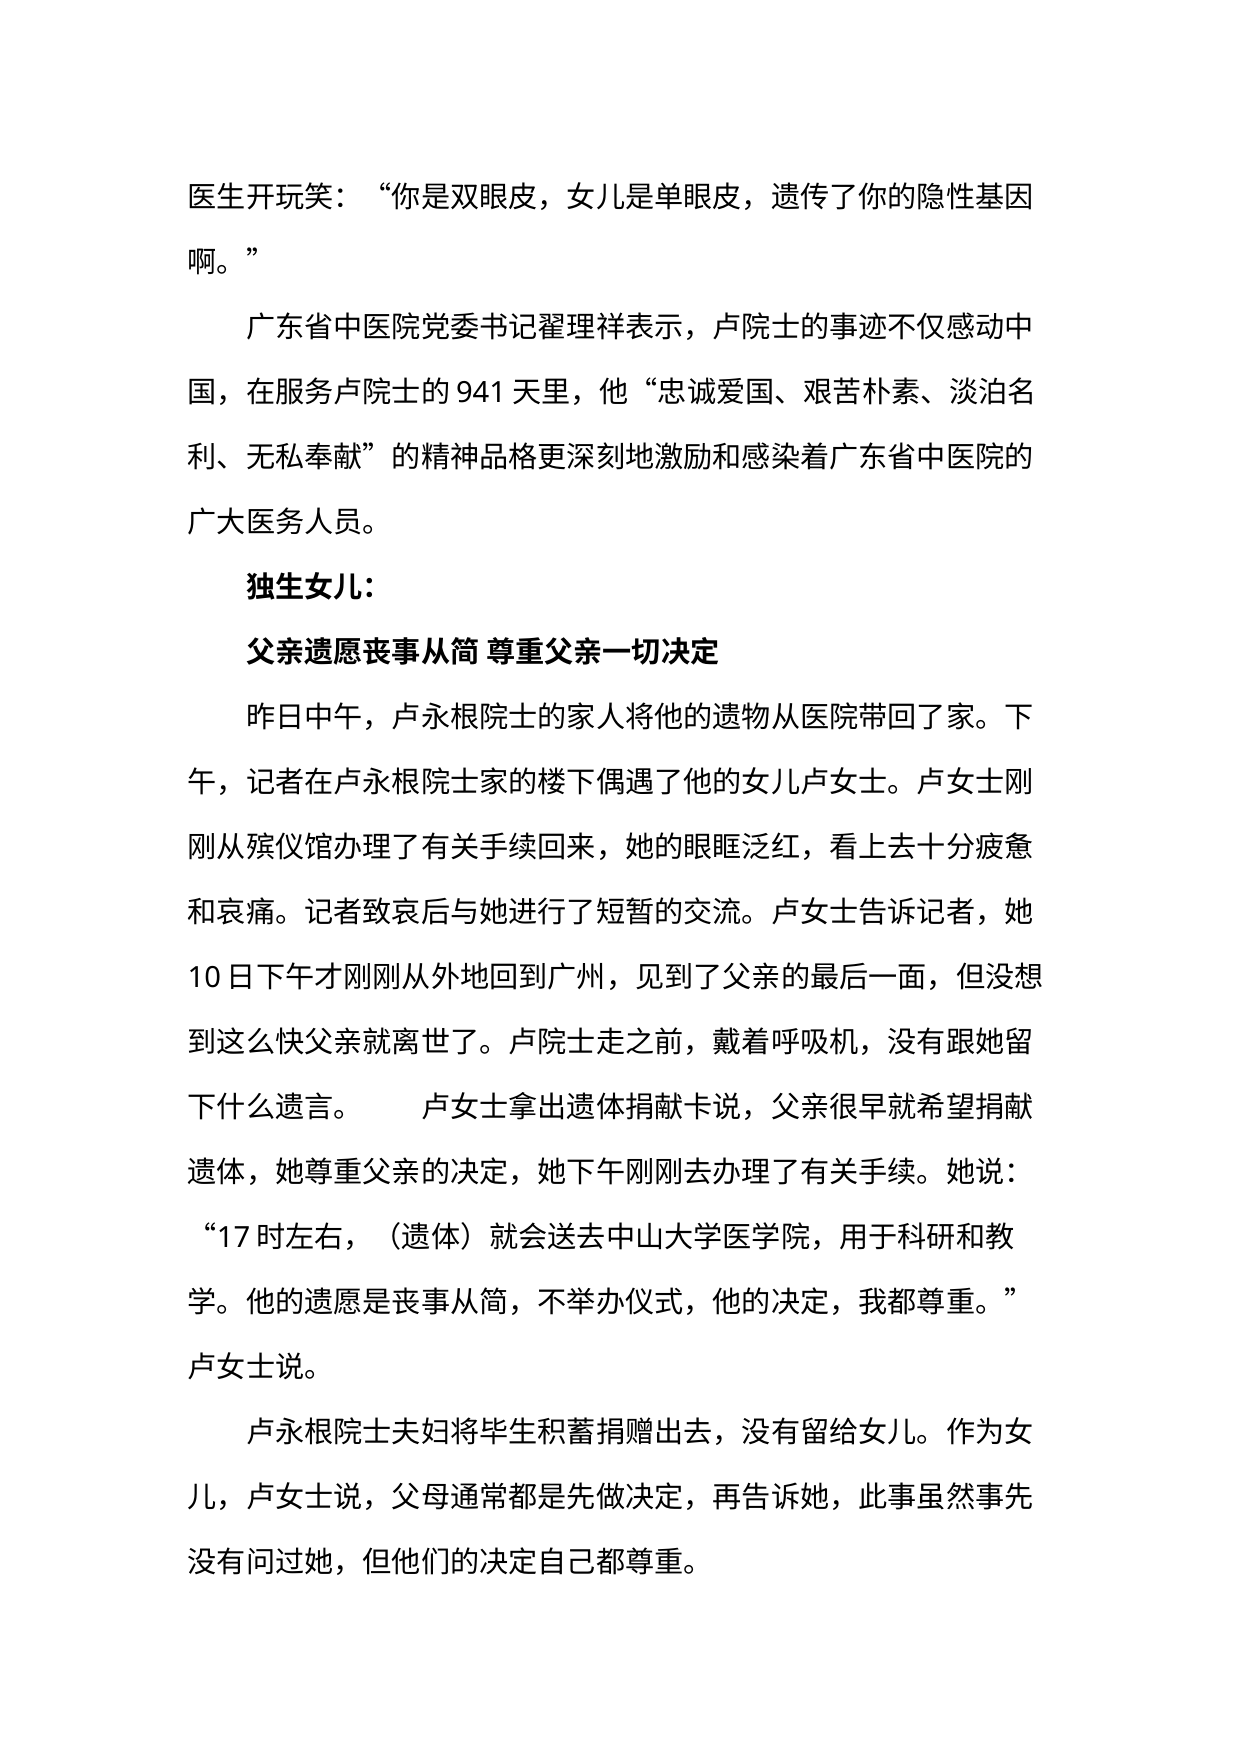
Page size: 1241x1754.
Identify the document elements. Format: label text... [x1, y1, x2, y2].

text 父亲遗愿丧事从简 尊重父亲一切决定 [187, 617, 1053, 682]
text 广东省中医院党委书记翟理祥表示，卢院士的事迹不仅感动中国，在服务卢院士的941天里，他“忠诚爱国、艰苦朴素、淡泊名利、无私奉献”的精神品格更深刻地激励和感染着广东省中医院的广大医务人员。 [187, 292, 1053, 552]
text 昨日中午，卢永根院士的家人将他的遗物从医院带回了家。下午，记者在卢永根院士家的楼下偶遇了他的女儿卢女士。卢女士刚刚从殡仪馆办理了有关手续回来，她的眼眶泛红，看上去十分疲惫和哀痛。记者致哀后与她进行了短暂的交流。卢女士告诉记者，她10日下午才刚刚从外地回到广州，见到了父亲的最后一面，但没想到这么快父亲就离世了。卢院士走之前，戴着呼吸机，没有跟她留下什么遗言。 卢女士拿出遗体捐献卡说，父亲很早就希望捐献遗体，她尊重父亲的决定，她下午刚刚去办理了有关手续。她说：“17时左右，（遗体）就会送去中山大学医学院，用于科研和教学。他的遗愿是丧事从简，不举办仪式，他的决定，我都尊重。”卢女士说。 [187, 682, 1053, 1397]
text 独生女儿： [187, 552, 1053, 617]
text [187, 162, 1053, 292]
text 卢永根院士夫妇将毕生积蓄捐赠出去，没有留给女儿。作为女儿，卢女士说，父母通常都是先做决定，再告诉她，此事虽然事先没有问过她，但他们的决定自己都尊重。 [187, 1397, 1053, 1592]
